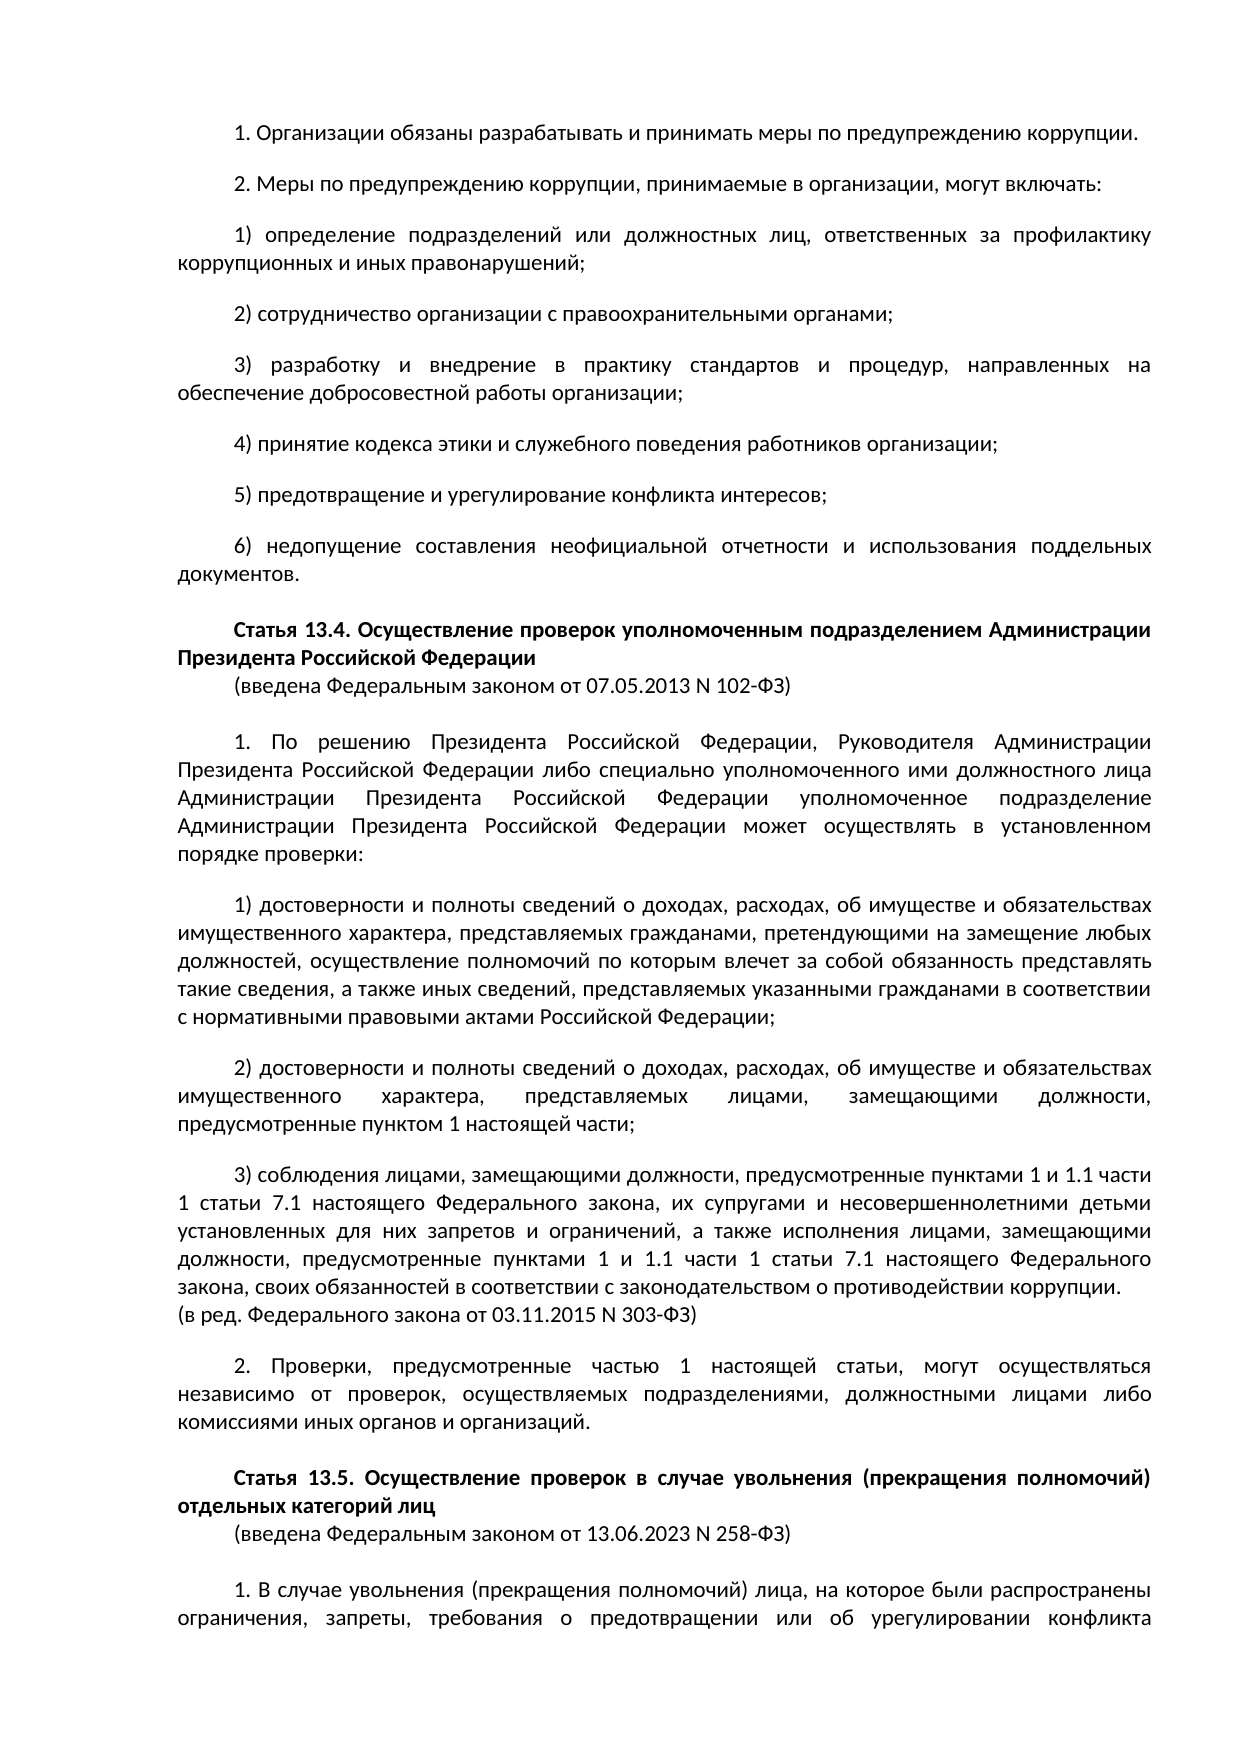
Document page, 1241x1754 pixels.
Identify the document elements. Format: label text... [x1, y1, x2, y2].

text 2. Проверки, предусмотренные частью 1 настоящей статьи, могут осуществляться независимо от проверок, осуществляемых подразделениями, должностными лицами либо комиссиями иных органов и организаций. [177, 1351, 1152, 1435]
text 3) разработку и внедрение в практику стандартов и процедур, направленных на обеспечение добросовестной работы организации; [177, 350, 1152, 406]
text 3) соблюдения лицами, замещающими должности, предусмотренные пунктами 1 и 1.1 части 1 статьи 7.1 настоящего Федерального закона, их супругами и несовершеннолетними детьми установленных для них запретов и ограничений, а также исполнения лицами, замещающими должности, предусмотренные пунктами 1 и 1.1 части 1 статьи 7.1 настоящего Федерального закона, своих обязанностей в соответствии с законодательством о противодействии коррупции. [177, 1160, 1152, 1300]
text 2) сотрудничество организации с правоохранительными органами; [177, 299, 1152, 327]
title Статья 13.4. Осуществление проверок уполномоченным подразделением Администрации Президента Российской Федерации [177, 615, 1152, 671]
text 4) принятие кодекса этики и служебного поведения работников организации; [177, 429, 1152, 457]
text 2. Меры по предупреждению коррупции, принимаемые в организации, могут включать: [177, 169, 1152, 197]
text 6) недопущение составления неофициальной отчетности и использования поддельных документов. [177, 531, 1152, 587]
title Статья 13.5. Осуществление проверок в случае увольнения (прекращения полномочий) отдельных категорий лиц [177, 1463, 1152, 1519]
text 5) предотвращение и урегулирование конфликта интересов; [177, 480, 1152, 508]
text 1) определение подразделений или должностных лиц, ответственных за профилактику коррупционных и иных правонарушений; [177, 220, 1152, 276]
text (введена Федеральным законом от 07.05.2013 N 102-ФЗ) [177, 671, 1152, 699]
text 1. Организации обязаны разрабатывать и принимать меры по предупреждению коррупции. [177, 118, 1152, 146]
text 1. По решению Президента Российской Федерации, Руководителя Администрации Президента Российской Федерации либо специально уполномоченного ими должностного лица Администрации Президента Российской Федерации уполномоченное подразделение Администрации Президента Российской Федерации может осуществлять в установленном порядке проверки: [177, 727, 1152, 867]
text (в ред. Федерального закона от 03.11.2015 N 303-ФЗ) [177, 1300, 1152, 1328]
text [177, 1575, 1152, 1631]
text 1) достоверности и полноты сведений о доходах, расходах, об имуществе и обязательствах имущественного характера, представляемых гражданами, претендующими на замещение любых должностей, осуществление полномочий по которым влечет за собой обязанность представлять такие сведения, а также иных сведений, представляемых указанными гражданами в соответствии с нормативными правовыми актами Российской Федерации; [177, 890, 1152, 1030]
text 2) достоверности и полноты сведений о доходах, расходах, об имуществе и обязательствах имущественного характера, представляемых лицами, замещающими должности, предусмотренные пунктом 1 настоящей части; [177, 1053, 1152, 1137]
text (введена Федеральным законом от 13.06.2023 N 258-ФЗ) [177, 1519, 1152, 1547]
